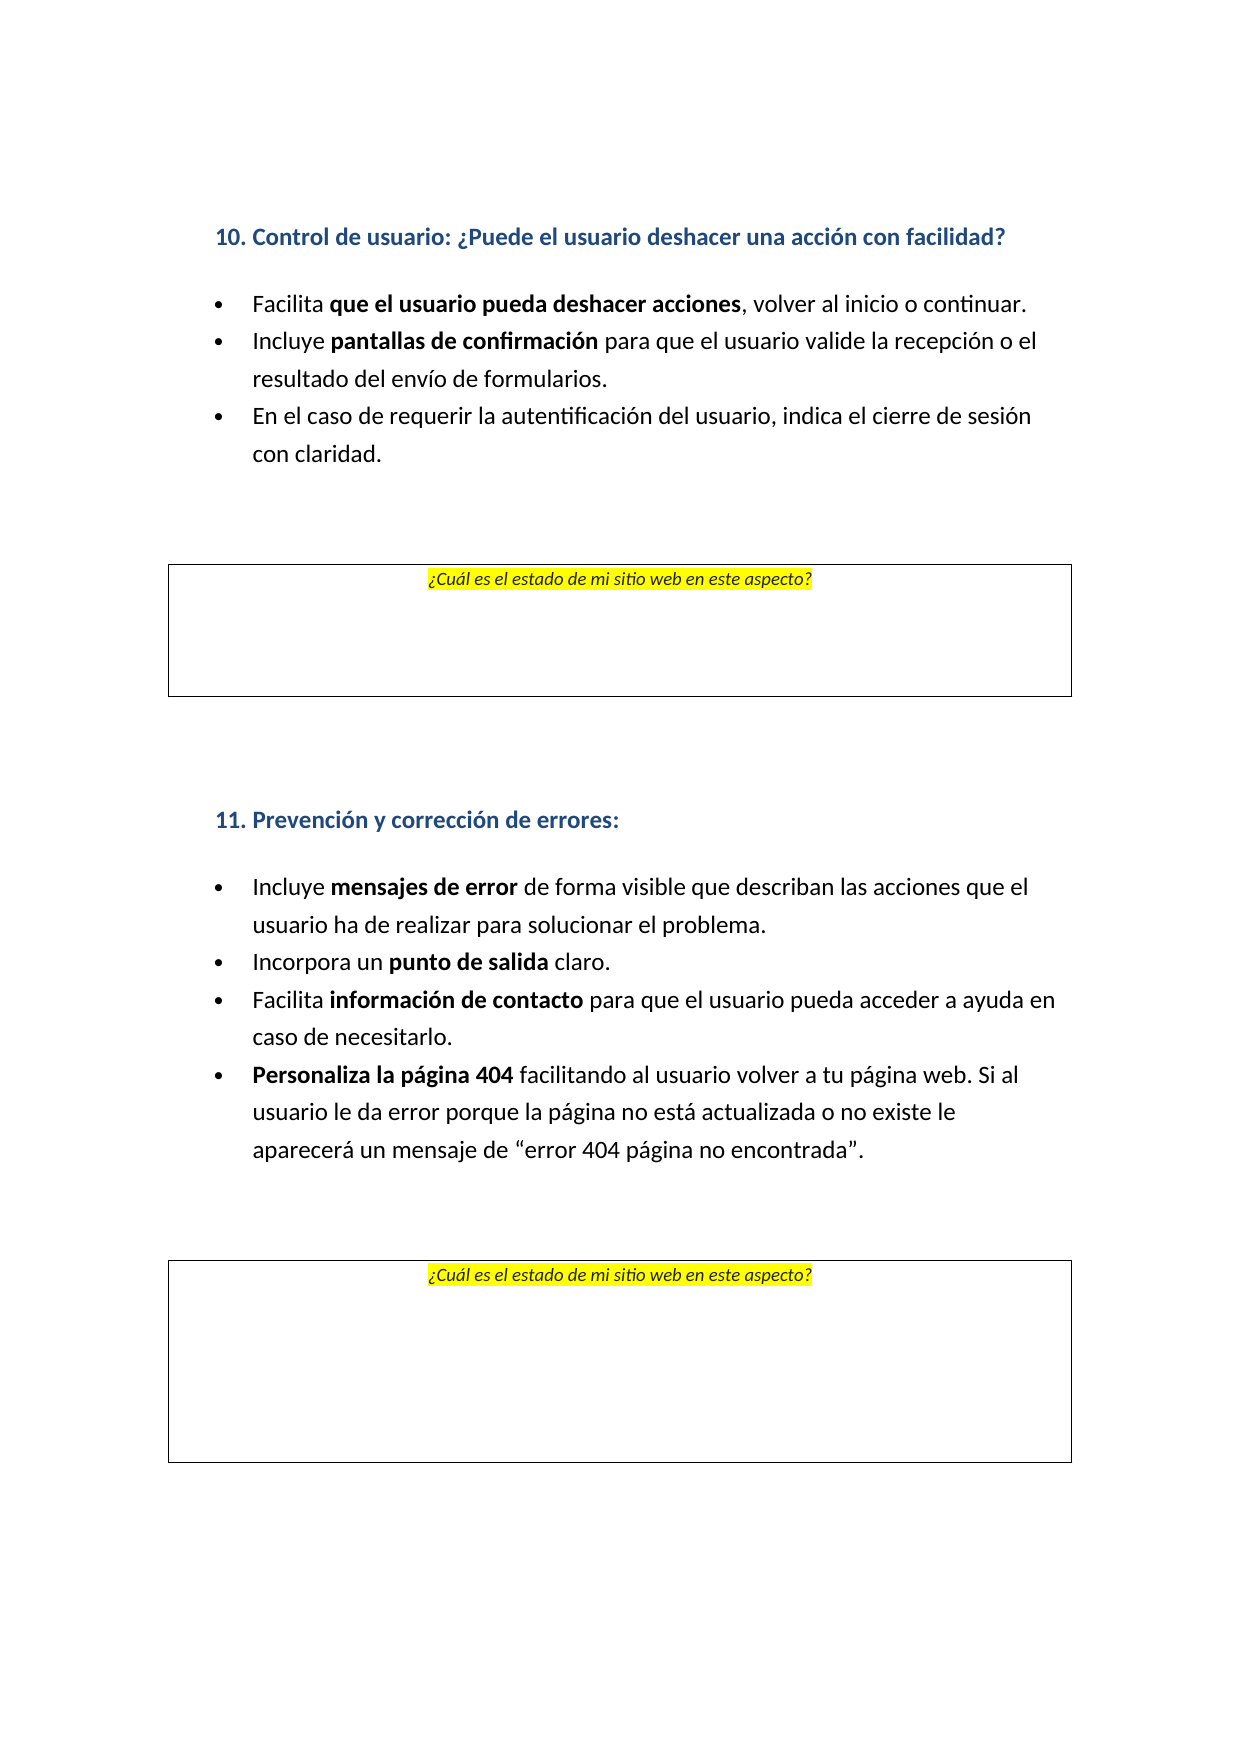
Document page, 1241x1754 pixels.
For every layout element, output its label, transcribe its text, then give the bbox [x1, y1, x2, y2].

list Prevención y corrección de errores: [215, 798, 1063, 835]
list Personaliza la página 404 facilitando al usuario volver a tu página web. Si al usuario le da error porque la página no está actualizada o no existe le aparecerá un mensaje de “error 404 página no encontrada”. [215, 1052, 1063, 1164]
list Control de usuario: ¿Puede el usuario deshacer una acción con facilidad? [215, 214, 1063, 252]
list Incorpora un punto de salida claro. [215, 939, 1063, 977]
list ¿Cuál es el estado de mi sitio web en este aspecto? [169, 1261, 1071, 1286]
list Facilita información de contacto para que el usuario pueda acceder a ayuda en caso de necesitarlo. [215, 977, 1063, 1052]
list ¿Cuál es el estado de mi sitio web en este aspecto? [169, 565, 1071, 590]
list Facilita que el usuario pueda deshacer acciones, volver al inicio o continuar. [215, 281, 1063, 318]
list En el caso de requerir la autentificación del usuario, indica el cierre de sesión con claridad. [215, 393, 1063, 468]
list Incluye pantallas de confirmación para que el usuario valide la recepción o el resultado del envío de formularios. [215, 318, 1063, 393]
list Incluye mensajes de error de forma visible que describan las acciones que el usuario ha de realizar para solucionar el problema. [215, 864, 1063, 939]
